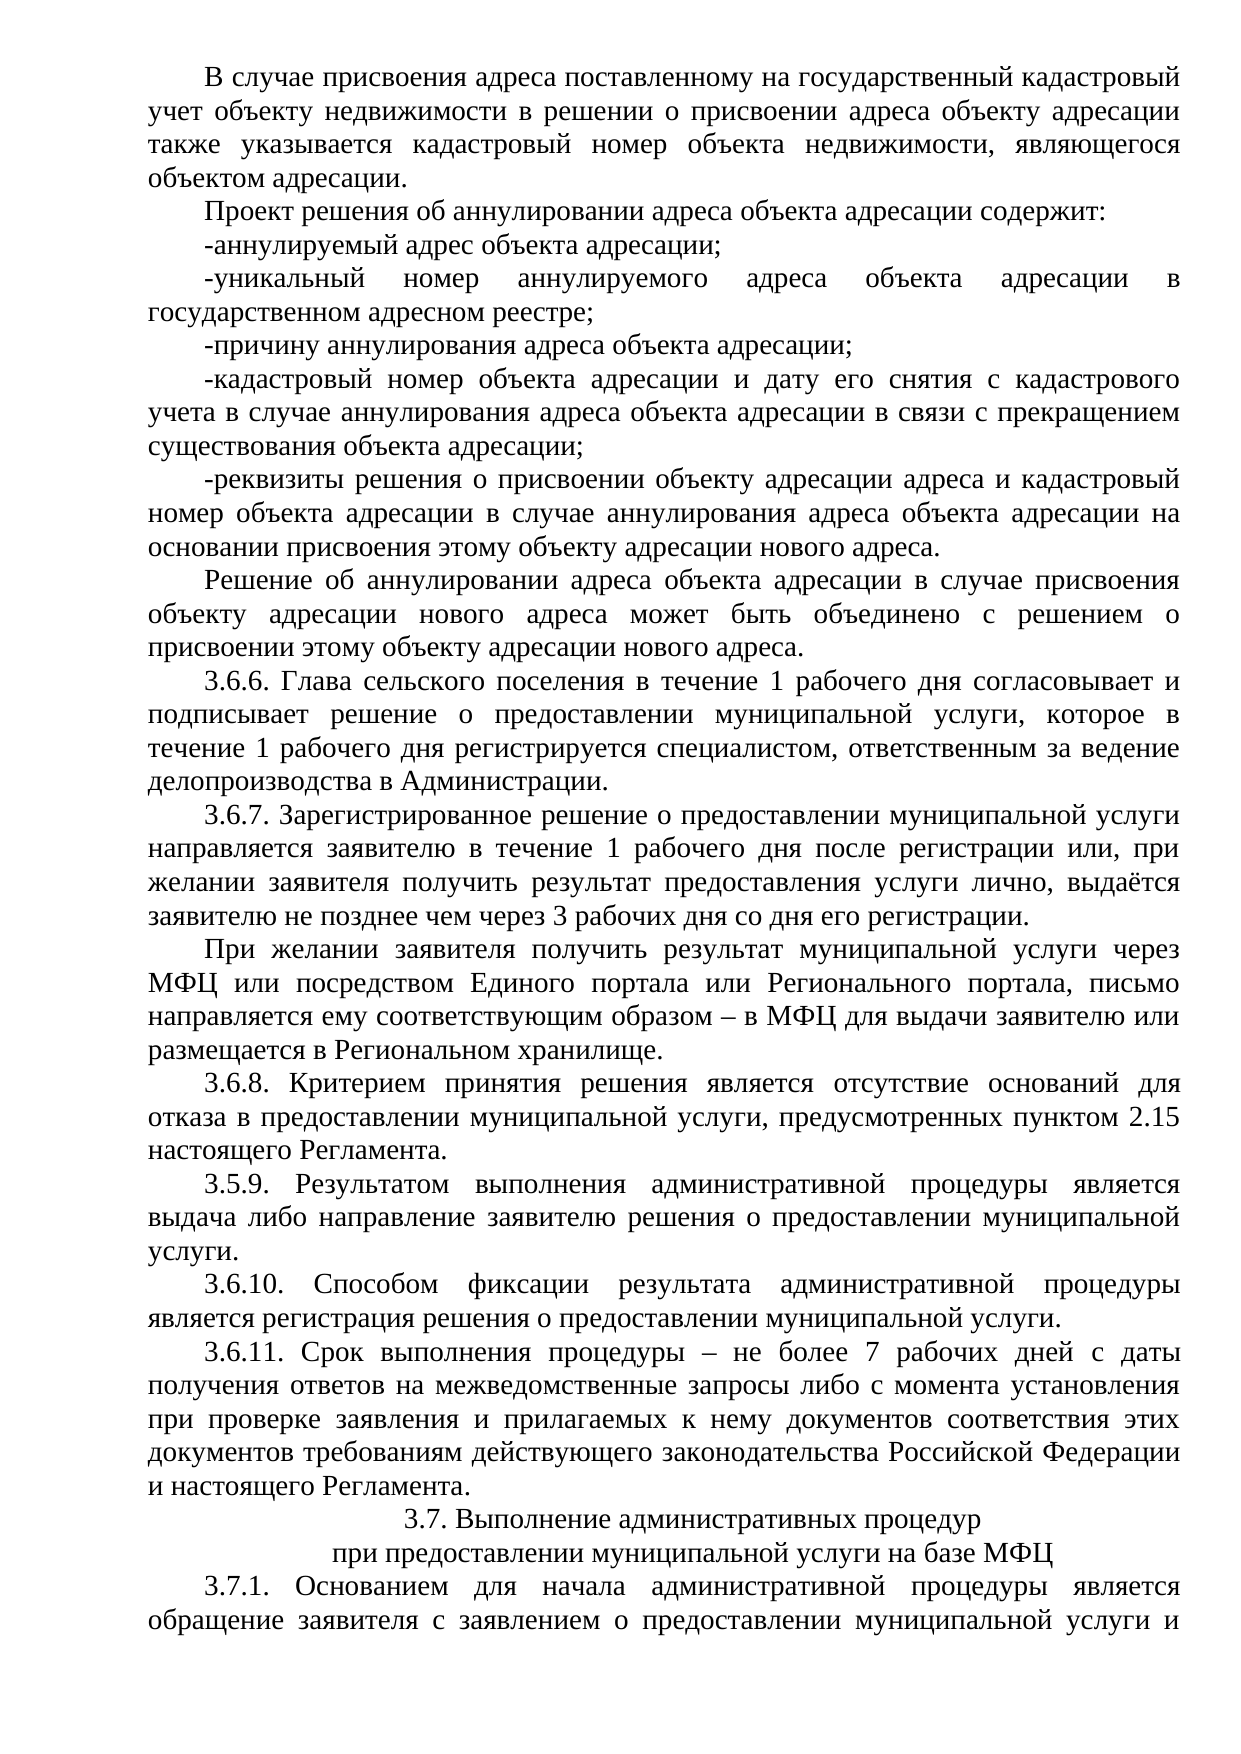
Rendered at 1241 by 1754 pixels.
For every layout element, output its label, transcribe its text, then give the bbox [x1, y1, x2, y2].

text -аннулируемый адрес объекта адресации; [148, 227, 1181, 260]
text Решение об аннулировании адреса объекта адресации в случае присвоения объекту адресации нового адреса может быть объединено с решением о присвоении этому объекту адресации нового адреса. [148, 562, 1181, 663]
text при предоставлении муниципальной услуги на базе МФЦ [148, 1535, 1181, 1568]
text -причину аннулирования адреса объекта адресации; [148, 327, 1181, 361]
text При желании заявителя получить результат муниципальной услуги через МФЦ или посредством Единого портала или Регионального портала, письмо направляется ему соответствующим образом – в МФЦ для выдачи заявителю или размещается в Региональном хранилище. [148, 931, 1181, 1065]
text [148, 1568, 1181, 1636]
text 3.7. Выполнение административных процедур [148, 1501, 1181, 1535]
text 3.6.10. Способом фиксации результата административной процедуры является регистрация решения о предоставлении муниципальной услуги. [148, 1267, 1181, 1334]
text -кадастровый номер объекта адресации и дату его снятия с кадастрового учета в случае аннулирования адреса объекта адресации в связи с прекращением существования объекта адресации; [148, 361, 1181, 462]
text 3.5.9. Результатом выполнения административной процедуры является выдача либо направление заявителю решения о предоставлении муниципальной услуги. [148, 1166, 1181, 1267]
text -реквизиты решения о присвоении объекту адресации адреса и кадастровый номер объекта адресации в случае аннулирования адреса объекта адресации на основании присвоения этому объекту адресации нового адреса. [148, 462, 1181, 562]
text 3.6.8. Критерием принятия решения является отсутствие оснований для отказа в предоставлении муниципальной услуги, предусмотренных пунктом 2.15 настоящего Регламента. [148, 1065, 1181, 1166]
text 3.6.11. Срок выполнения процедуры – не более 7 рабочих дней с даты получения ответов на межведомственные запросы либо с момента установления при проверке заявления и прилагаемых к нему документов соответствия этих документов требованиям действующего законодательства Российской Федерации и настоящего Регламента. [148, 1334, 1181, 1501]
text -уникальный номер аннулируемого адреса объекта адресации в государственном адресном реестре; [148, 260, 1181, 327]
text 3.6.7. Зарегистрированное решение о предоставлении муниципальной услуги направляется заявителю в течение 1 рабочего дня после регистрации или, при желании заявителя получить результат предоставления услуги лично, выдаётся заявителю не позднее чем через 3 рабочих дня со дня его регистрации. [148, 797, 1181, 931]
text 3.6.6. Глава сельского поселения в течение 1 рабочего дня согласовывает и подписывает решение о предоставлении муниципальной услуги, которое в течение 1 рабочего дня регистрируется специалистом, ответственным за ведение делопроизводства в Администрации. [148, 663, 1181, 797]
text В случае присвоения адреса поставленному на государственный кадастровый учет объекту недвижимости в решении о присвоении адреса объекту адресации также указывается кадастровый номер объекта недвижимости, являющегося объектом адресации. [148, 59, 1181, 193]
text Проект решения об аннулировании адреса объекта адресации содержит: [148, 193, 1181, 227]
